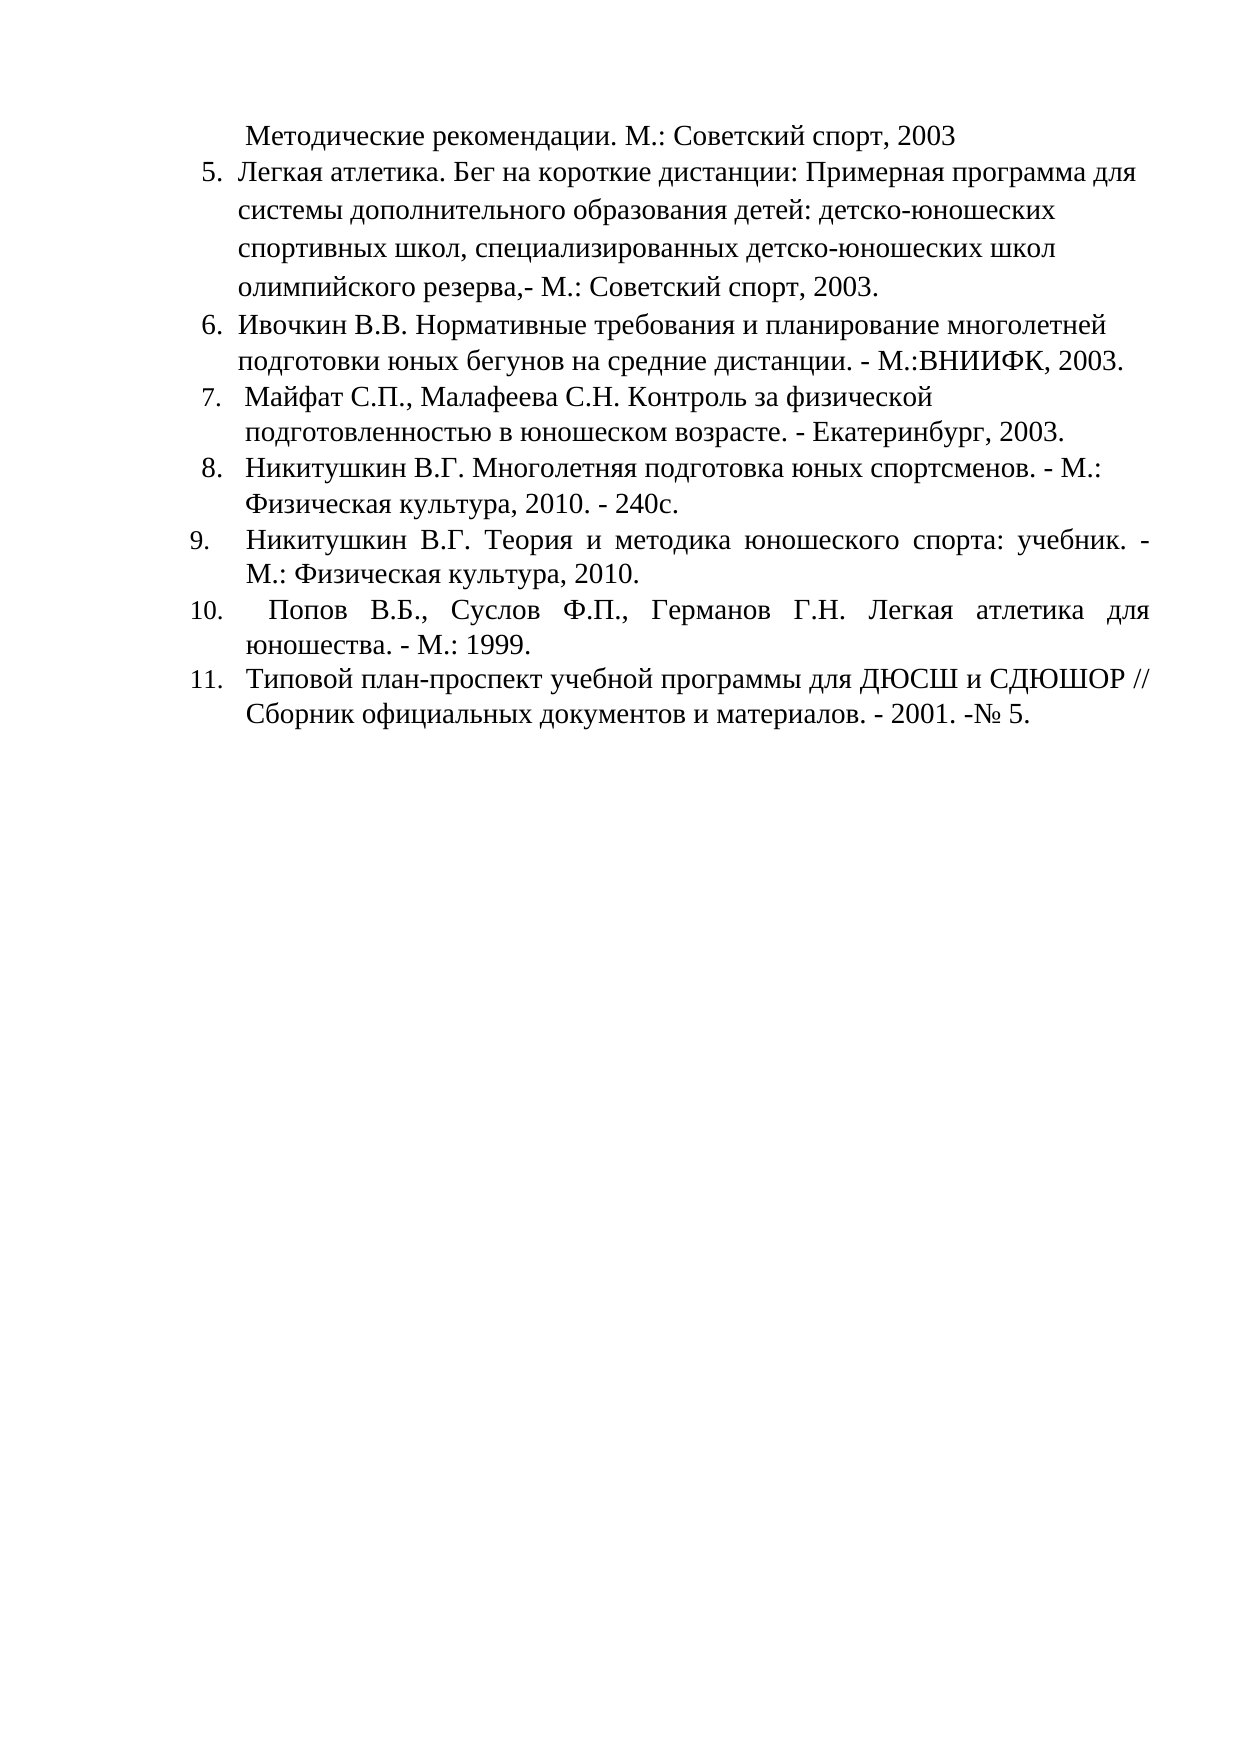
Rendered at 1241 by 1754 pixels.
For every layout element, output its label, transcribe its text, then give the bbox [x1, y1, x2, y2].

list Никитушкин В.Г. Теория и методика юношеского спорта: учебник. - М.: Физическая культура, 2010. [189, 522, 1151, 590]
text Физическая культура, 2010. - 240с. [136, 486, 1151, 519]
text спортивных школ, специализированных детско-юношеских школ [136, 231, 1151, 264]
text 8. Никитушкин В.Г. Многолетняя подготовка юных спортсменов. - М.: [136, 450, 1151, 484]
text подготовленностью в юношеском возрасте. - Екатеринбург, 2003. [136, 414, 1151, 448]
text 7. Майфат С.П., Малафеева С.Н. Контроль за физической [136, 379, 1151, 412]
text олимпийского резерва,- М.: Советский спорт, 2003. [136, 269, 1151, 302]
text подготовки юных бегунов на средние дистанции. - М.:ВНИИФК, 2003. [136, 343, 1151, 376]
list Типовой план-проспект учебной программы для ДЮСШ и СДЮШОР // Сборник официальных документов и материалов. - 2001. -№ 5. [189, 661, 1151, 729]
text системы дополнительного образования детей: детско-юношеских [136, 192, 1151, 226]
text 5. Легкая атлетика. Бег на короткие дистанции: Примерная программа для [136, 154, 1151, 188]
text 6. Ивочкин В.В. Нормативные требования и планирование многолетней [136, 307, 1151, 341]
list Попов В.Б., Суслов Ф.П., Германов Г.Н. Легкая атлетика для юношества. - М.: 1999. [189, 592, 1151, 660]
text Методические рекомендации. М.: Советский спорт, 2003 [136, 118, 1151, 152]
